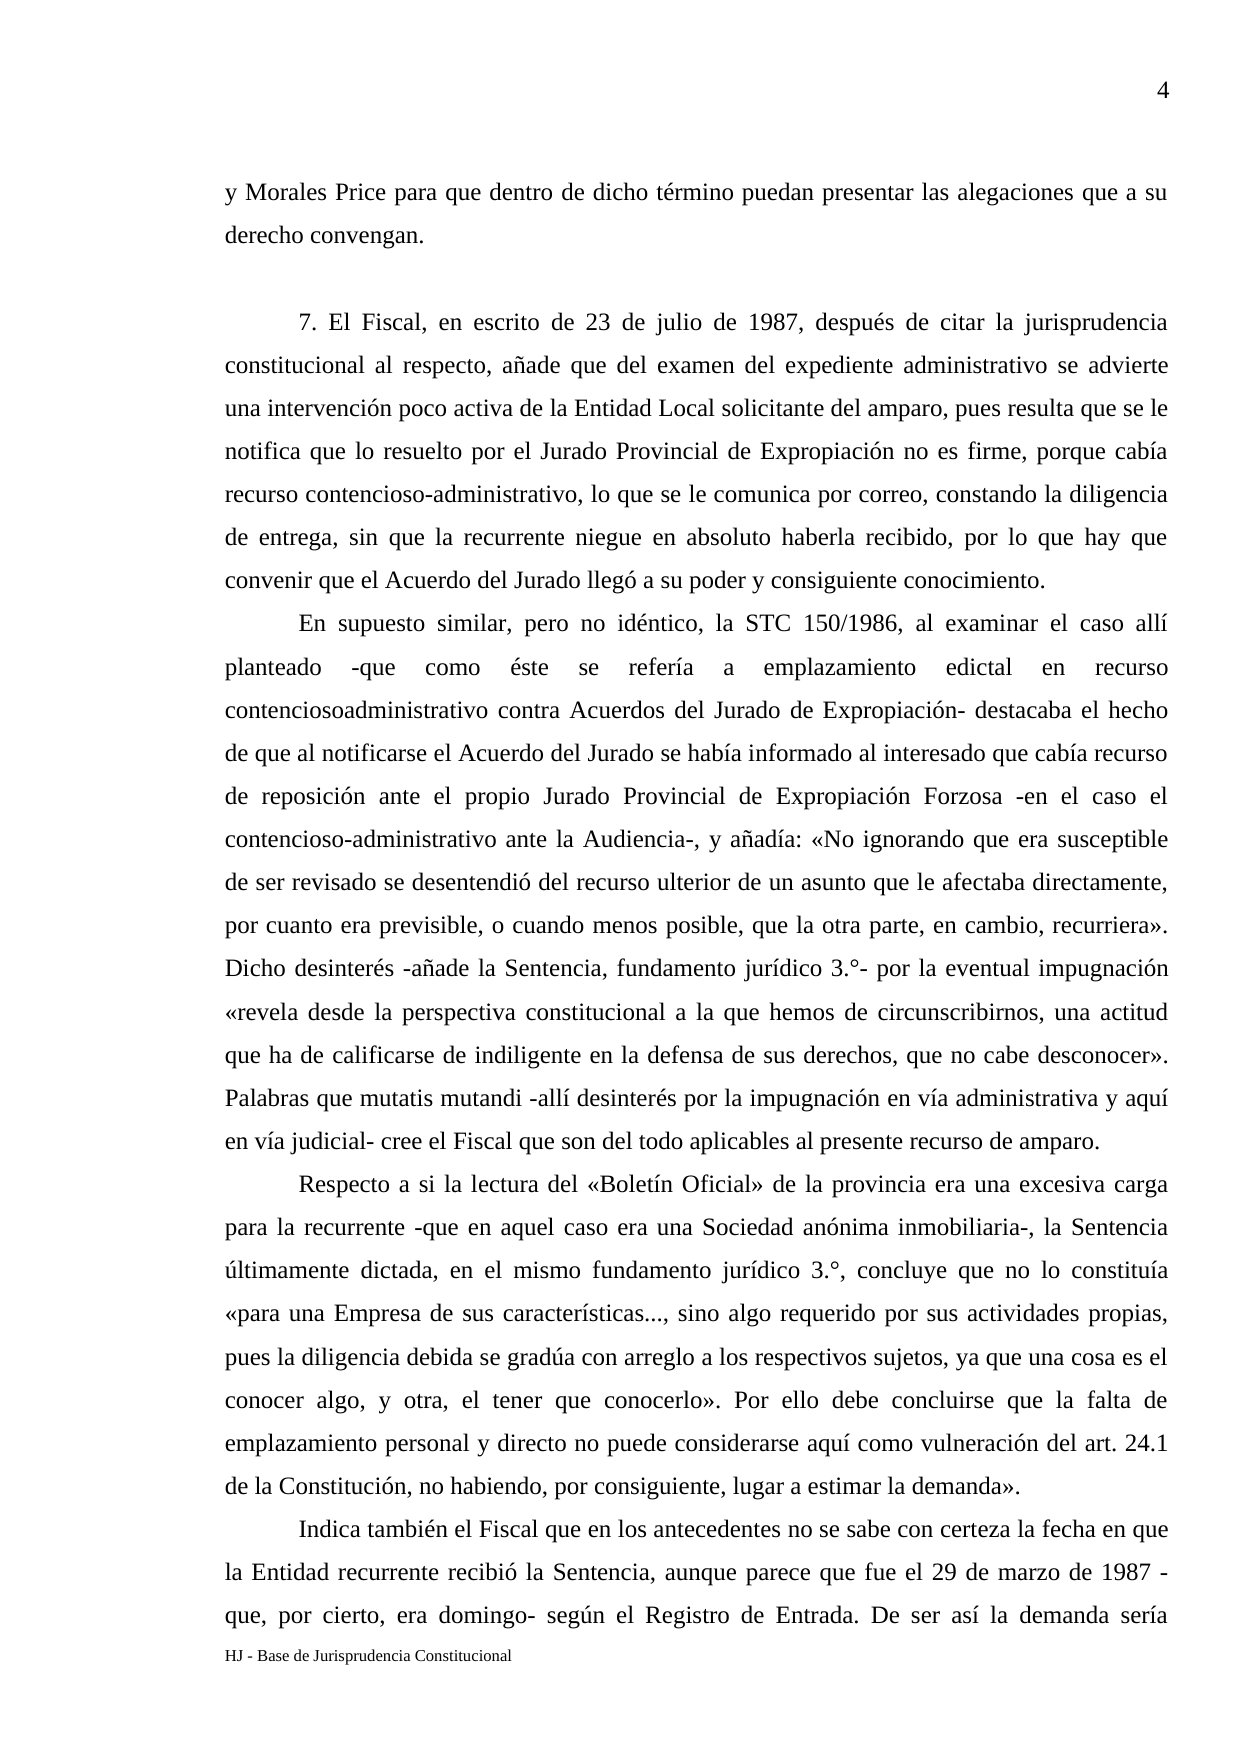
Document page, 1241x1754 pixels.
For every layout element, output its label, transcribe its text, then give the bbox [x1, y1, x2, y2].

text Respecto a si la lectura del «Boletín Oficial» de la provincia era una excesiva carga para la recurrente -que en aquel caso era una Sociedad anónima inmobiliaria-, la Sentencia últimamente dictada, en el mismo fundamento jurídico 3.°, concluye que no lo constituía «para una Empresa de sus características..., sino algo requerido por sus actividades propias, pues la diligencia debida se gradúa con arreglo a los respectivos sujetos, ya que una cosa es el conocer algo, y otra, el tener que conocerlo». Por ello debe concluirse que la falta de emplazamiento personal y directo no puede considerarse aquí como vulneración del art. 24.1 de la Constitución, no habiendo, por consiguiente, lugar a estimar la demanda». [224, 1169, 1169, 1500]
text En supuesto similar, pero no idéntico, la STC 150/1986, al examinar el caso allí planteado -que como éste se refería a emplazamiento edictal en recurso contenciosoadministrativo contra Acuerdos del Jurado de Expropiación- destacaba el hecho de que al notificarse el Acuerdo del Jurado se había informado al interesado que cabía recurso de reposición ante el propio Jurado Provincial de Expropiación Forzosa -en el caso el contencioso-administrativo ante la Audiencia-, y añadía: «No ignorando que era susceptible de ser revisado se desentendió del recurso ulterior de un asunto que le afectaba directamente, por cuanto era previsible, o cuando menos posible, que la otra parte, en cambio, recurriera». Dicho desinterés -añade la Sentencia, fundamento jurídico 3.°- por la eventual impugnación «revela desde la perspectiva constitucional a la que hemos de circunscribirnos, una actitud que ha de calificarse de indiligente en la defensa de sus derechos, que no cabe desconocer». Palabras que mutatis mutandi -allí desinterés por la impugnación en vía administrativa y aquí en vía judicial- cree el Fiscal que son del todo aplicables al presente recurso de amparo. [224, 608, 1169, 1155]
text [224, 1514, 1169, 1629]
text 7. El Fiscal, en escrito de 23 de julio de 1987, después de citar la jurisprudencia constitucional al respecto, añade que del examen del expediente administrativo se advierte una intervención poco activa de la Entidad Local solicitante del amparo, pues resulta que se le notifica que lo resuelto por el Jurado Provincial de Expropiación no es firme, porque cabía recurso contencioso-administrativo, lo que se le comunica por correo, constando la diligencia de entrega, sin que la recurrente niegue en absoluto haberla recibido, por lo que hay que convenir que el Acuerdo del Jurado llegó a su poder y consiguiente conocimiento. [224, 307, 1169, 594]
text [224, 177, 1169, 249]
